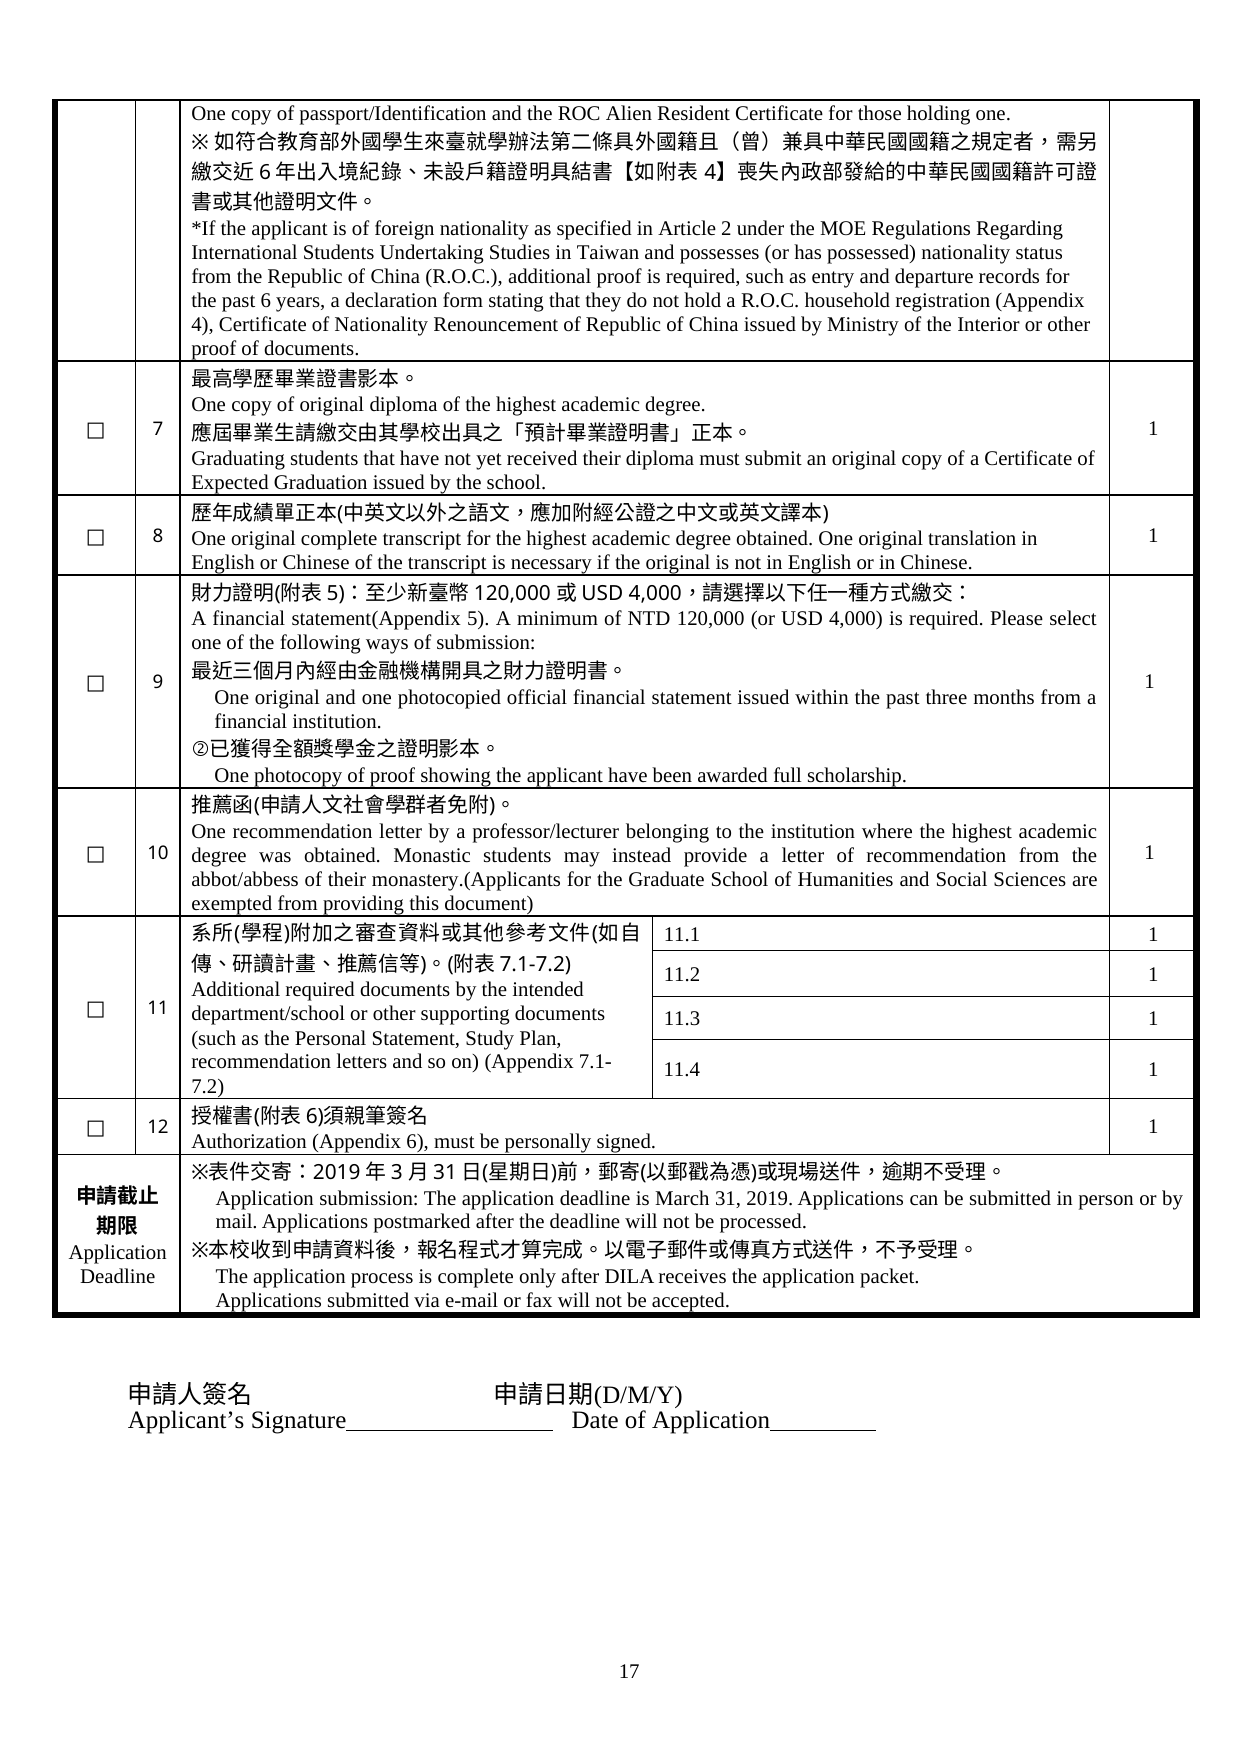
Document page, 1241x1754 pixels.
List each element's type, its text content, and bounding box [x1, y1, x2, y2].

table_cell 11.1 [653, 917, 1109, 950]
table_cell 1 [1110, 496, 1193, 574]
table_cell 11.2 [653, 951, 1109, 996]
table_cell 1 [1110, 362, 1193, 494]
table_cell 歷年成績單正本(中英文以外之語文，應加附經公證之中文或英文譯本) One original complete transcript for the highest academic degree obtained. One original translation in English or Chinese of the transcript is necessary if the original is not in English or in Chinese. [181, 496, 1109, 574]
text Applicant’s Signature Date of Application [90, 1408, 1146, 1433]
table_cell 1 [1110, 576, 1193, 787]
table_cell 11 [136, 917, 179, 1098]
table_cell 申請截止期限Application Deadline [58, 1155, 179, 1312]
table_cell 7 [136, 362, 179, 494]
table_cell 11.3 [653, 997, 1109, 1039]
table_cell 1 [1110, 951, 1193, 996]
table_cell 最高學歷畢業證書影本。 One copy of original diploma of the highest academic degree. 應屆畢業生請繳交由其學校出具之「預計畢業證明書」正本。 Graduating students that have not yet received their diploma must submit an original copy of a Certificate of Expected Graduation issued by the school. [181, 362, 1109, 494]
table_cell 1 [1110, 1099, 1193, 1153]
table_cell 系所(學程)附加之審查資料或其他參考文件(如自傳、研讀計畫、推薦信等)。(附表7.1-7.2) Additional required documents by the intended department/school or other supporting documents (such as the Personal Statement, Study Plan, recommendation letters and so on) (Appendix 7.1- 7.2) [181, 917, 652, 1098]
table_cell 授權書(附表6)須親筆簽名 Authorization (Appendix 6), must be personally signed. [181, 1099, 1109, 1153]
table_cell 11.4 [653, 1040, 1109, 1098]
table_cell 1 [1110, 997, 1193, 1039]
table_cell □ [58, 789, 135, 915]
table_cell 6 [136, 101, 179, 360]
table_cell 1 [1110, 917, 1193, 950]
text 申請人簽名 申請日期(D/M/Y) [90, 1383, 1140, 1408]
table_cell 1 [1110, 1040, 1193, 1098]
table_cell □ [58, 496, 135, 574]
table_cell □ [58, 576, 135, 787]
table_cell □ [58, 917, 135, 1098]
table_cell 1 [1110, 789, 1193, 915]
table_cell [181, 101, 1109, 360]
table_cell □ [58, 362, 135, 494]
table_cell 10 [136, 789, 179, 915]
table_cell □ [58, 1099, 135, 1153]
table_cell □ [58, 101, 135, 360]
table_cell 財力證明(附表5)：至少新臺幣120,000 或USD 4,000，請選擇以下任一種方式繳交： A financial statement(Appendix 5). A minimum of NTD 120,000 (or USD 4,000) is required. Please select one of the following ways of submission: 最近三個月內經由金融機構開具之財力證明書。 One original and one photocopied official financial statement issued within the past three months from a financial institution. 已獲得全額獎學金之證明影本。 One photocopy of proof showing the applicant have been awarded full scholarship. [181, 576, 1109, 787]
table_cell 12 [136, 1099, 179, 1153]
table_cell 8 [136, 496, 179, 574]
table_cell ※表件交寄：2019 年3 月31日(星期日)前，郵寄(以郵戳為憑)或現場送件，逾期不受理。 Application submission: The application deadline is March 31, 2019. Applications can be submitted in person or by mail. Applications postmarked after the deadline will not be processed. ※本校收到申請資料後，報名程式才算完成。以電子郵件或傳真方式送件，不予受理。 The application process is complete only after DILA receives the application packet. Applications submitted via e-mail or fax will not be accepted. [181, 1155, 1193, 1312]
table_cell 1 [1110, 101, 1193, 360]
table_cell 9 [136, 576, 179, 787]
table_cell 推薦函(申請人文社會學群者免附)。 One recommendation letter by a professor/lecturer belonging to the institution where the highest academic degree was obtained. Monastic students may instead provide a letter of recommendation from the abbot/abbess of their monastery.(Applicants for the Graduate School of Humanities and Social Sciences are exempted from providing this document) [181, 789, 1109, 915]
